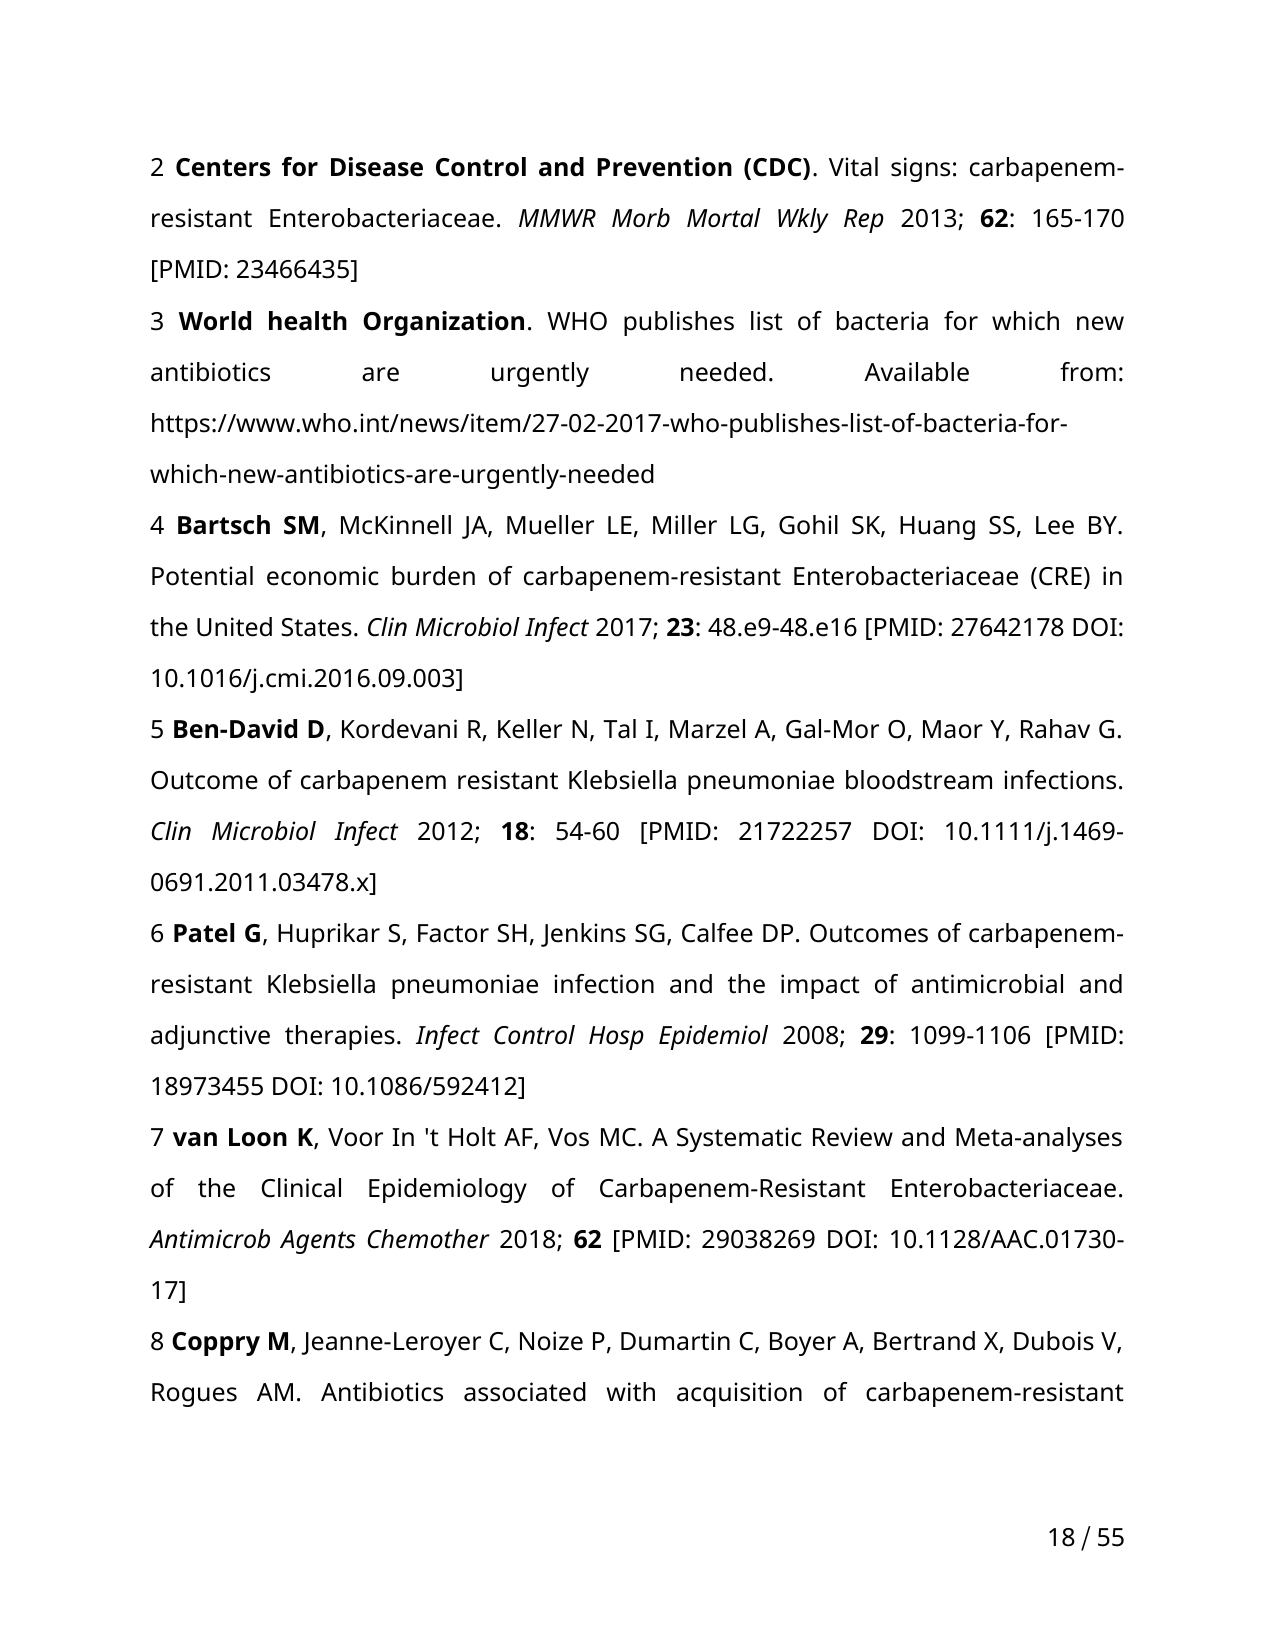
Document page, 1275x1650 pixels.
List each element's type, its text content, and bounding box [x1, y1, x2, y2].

text 4 Bartsch SM, McKinnell JA, Mueller LE, Miller LG, Gohil SK, Huang SS, Lee BY. Potential economic burden of carbapenem-resistant Enterobacteriaceae (CRE) in the United States. Clin Microbiol Infect 2017; 23: 48.e9-48.e16 [PMID: 27642178 DOI: 10.1016/j.cmi.2016.09.003] [150, 507, 1125, 694]
text 5 Ben-David D, Kordevani R, Keller N, Tal I, Marzel A, Gal-Mor O, Maor Y, Rahav G. Outcome of carbapenem resistant Klebsiella pneumoniae bloodstream infections. Clin Microbiol Infect 2012; 18: 54-60 [PMID: 21722257 DOI: 10.1111/j.1469-0691.2011.03478.x] [150, 711, 1125, 899]
text 3 World health Organization. WHO publishes list of bacteria for which new antibiotics are urgently needed. Available from: https://www.who.int/news/item/27-02-2017-who-publishes-list-of-bacteria-for-which-new-antibiotics-are-urgently-needed [150, 303, 1125, 490]
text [150, 1324, 1125, 1409]
text 7 van Loon K, Voor In 't Holt AF, Vos MC. A Systematic Review and Meta-analyses of the Clinical Epidemiology of Carbapenem-Resistant Enterobacteriaceae. Antimicrob Agents Chemother 2018; 62 [PMID: 29038269 DOI: 10.1128/AAC.01730-17] [150, 1120, 1125, 1307]
text 6 Patel G, Huprikar S, Factor SH, Jenkins SG, Calfee DP. Outcomes of carbapenem-resistant Klebsiella pneumoniae infection and the impact of antimicrobial and adjunctive therapies. Infect Control Hosp Epidemiol 2008; 29: 1099-1106 [PMID: 18973455 DOI: 10.1086/592412] [150, 916, 1125, 1103]
text 2 Centers for Disease Control and Prevention (CDC). Vital signs: carbapenem-resistant Enterobacteriaceae. MMWR Morb Mortal Wkly Rep 2013; 62: 165-170 [PMID: 23466435] [150, 150, 1125, 286]
